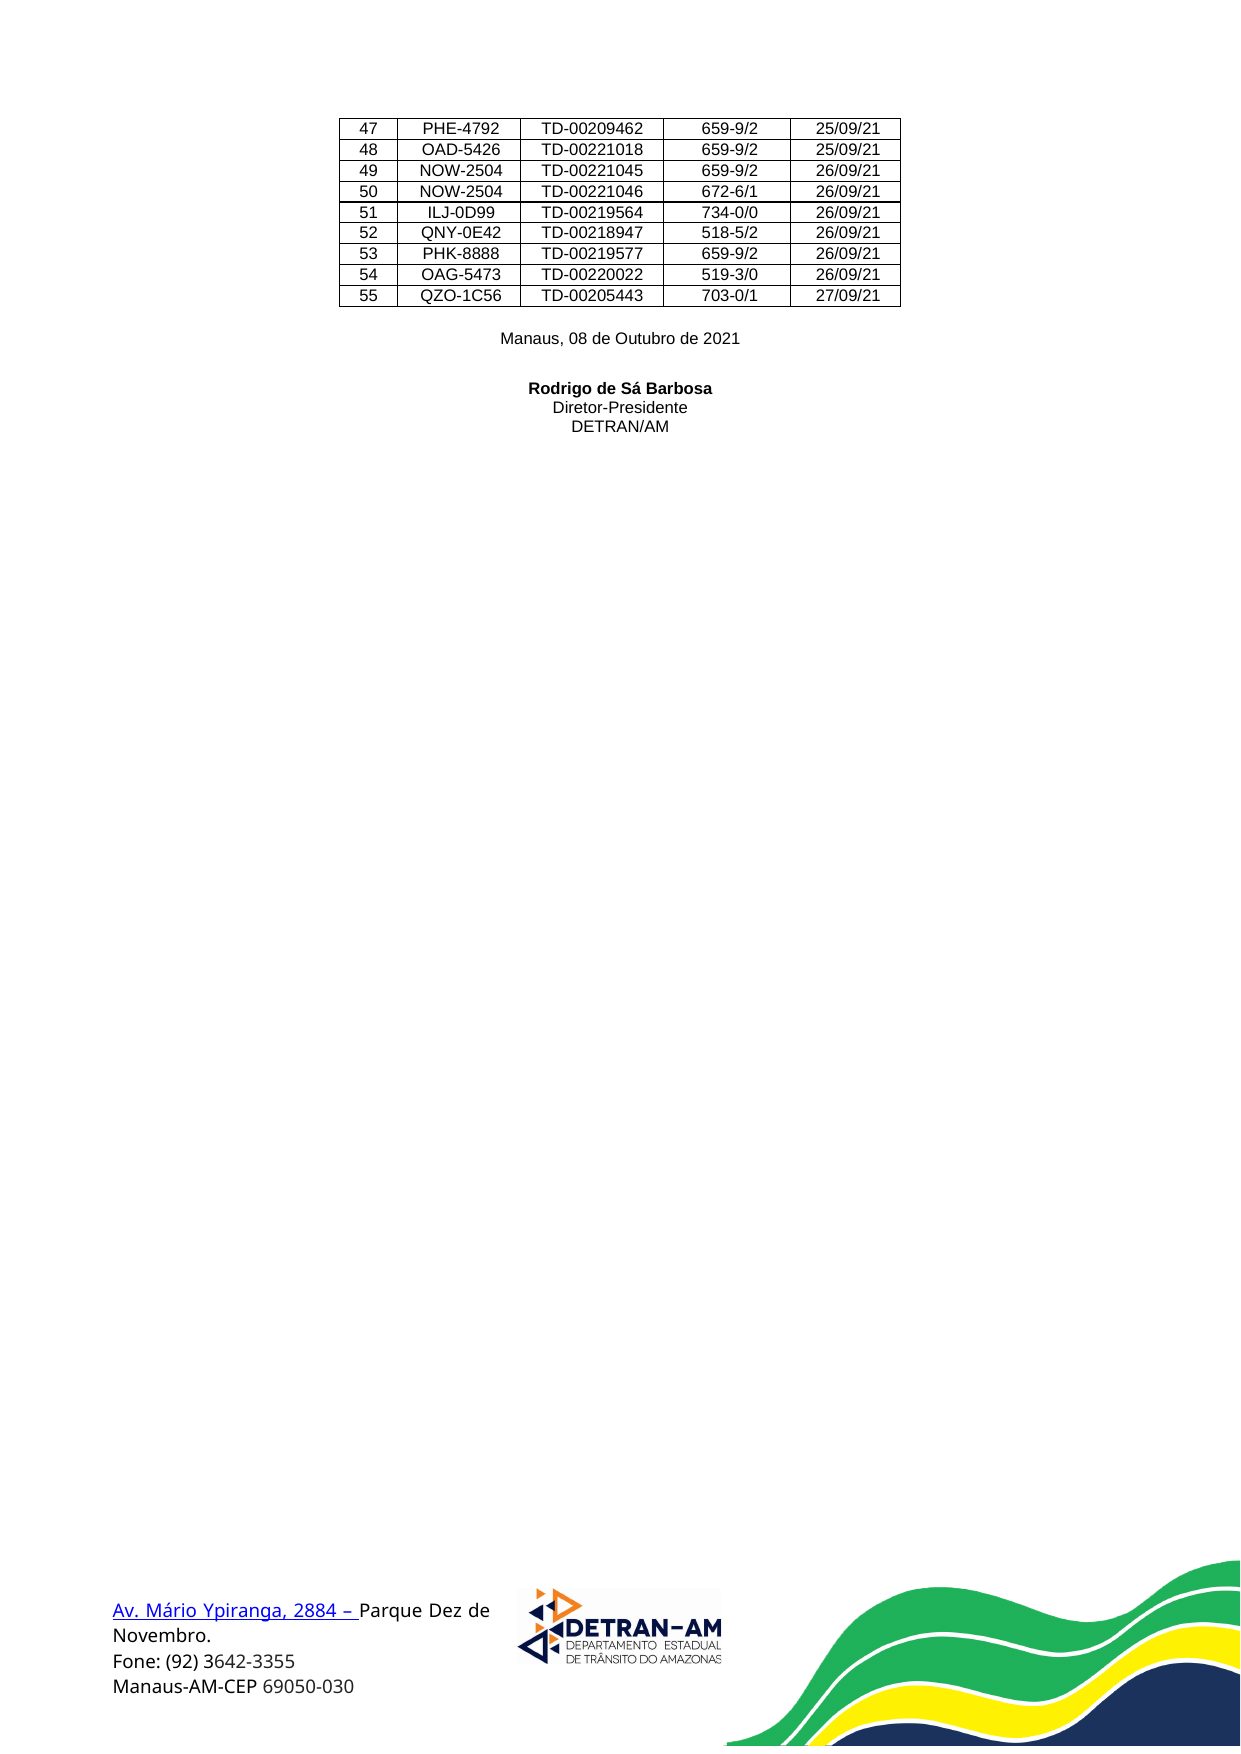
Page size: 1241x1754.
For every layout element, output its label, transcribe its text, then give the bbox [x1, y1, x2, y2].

table_cell 53 [340, 244, 397, 264]
table_cell OAG-5473 [398, 265, 520, 285]
picture [517, 1588, 722, 1664]
table_cell TD-00220022 [521, 265, 663, 285]
text DETRAN/AM [177, 417, 1063, 436]
table_cell 659-9/2 [664, 161, 790, 181]
table_cell 518-5/2 [664, 223, 790, 243]
table_cell 55 [340, 286, 397, 306]
table_cell PHK-8888 [398, 244, 520, 264]
table_cell TD-00205443 [521, 286, 663, 306]
table_cell 659-9/2 [664, 119, 790, 139]
table_cell 51 [340, 203, 397, 222]
table_cell 26/09/21 [791, 244, 900, 264]
table_cell 52 [340, 223, 397, 243]
table_cell TD-00219564 [521, 203, 663, 222]
table_cell 47 [340, 119, 397, 139]
text Rodrigo de Sá Barbosa [177, 379, 1063, 398]
table_cell OAD-5426 [398, 140, 520, 160]
table_cell 27/09/21 [791, 286, 900, 306]
table_cell 659-9/2 [664, 244, 790, 264]
table_cell 54 [340, 265, 397, 285]
table_cell 26/09/21 [791, 203, 900, 222]
table_cell TD-00221046 [521, 182, 663, 201]
text Manaus, 08 de Outubro de 2021 [177, 329, 1063, 348]
table_cell TD-00219577 [521, 244, 663, 264]
table_cell TD-00209462 [521, 119, 663, 139]
table_cell TD-00218947 [521, 223, 663, 243]
table_cell 25/09/21 [791, 140, 900, 160]
table_cell 659-9/2 [664, 140, 790, 160]
table_cell 519-3/0 [664, 265, 790, 285]
table_cell NOW-2504 [398, 161, 520, 181]
table_cell 26/09/21 [791, 223, 900, 243]
table_cell TD-00221018 [521, 140, 663, 160]
table_cell 48 [340, 140, 397, 160]
table_cell 26/09/21 [791, 265, 900, 285]
picture [723, 1556, 1241, 1746]
table_cell QNY-0E42 [398, 223, 520, 243]
table_cell QZO-1C56 [398, 286, 520, 306]
table_cell 50 [340, 182, 397, 201]
table_cell ILJ-0D99 [398, 203, 520, 222]
table_cell 49 [340, 161, 397, 181]
table_cell 26/09/21 [791, 182, 900, 201]
table_cell 26/09/21 [791, 161, 900, 181]
table_cell 25/09/21 [791, 119, 900, 139]
table_cell 734-0/0 [664, 203, 790, 222]
table_cell TD-00221045 [521, 161, 663, 181]
table_cell PHE-4792 [398, 119, 520, 139]
text Diretor-Presidente [177, 398, 1063, 417]
table_cell NOW-2504 [398, 182, 520, 201]
table_cell 672-6/1 [664, 182, 790, 201]
table_cell 703-0/1 [664, 286, 790, 306]
